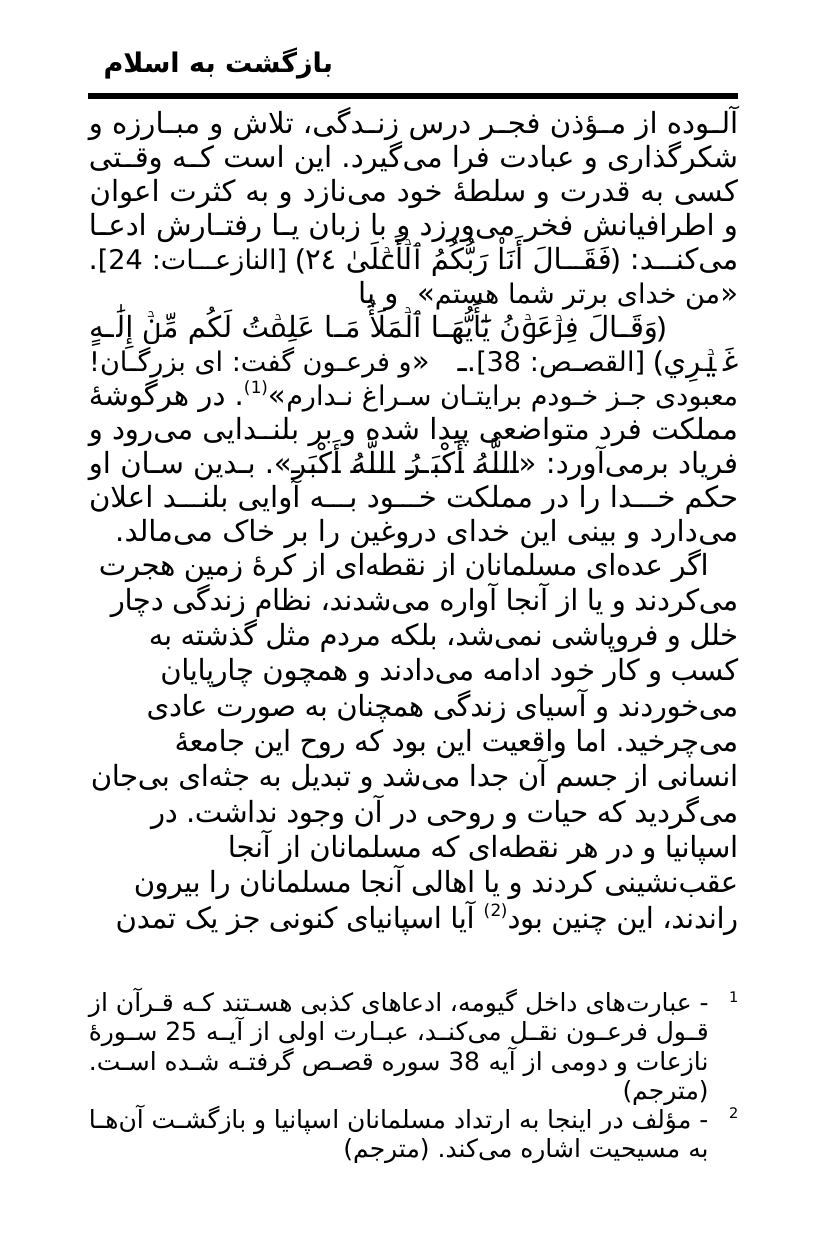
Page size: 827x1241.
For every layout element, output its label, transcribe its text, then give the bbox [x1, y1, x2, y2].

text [89, 106, 738, 310]
text ﴿وَقَالَ فِرۡعَوۡنُ يَٰٓأَيُّهَا ٱلۡمَلَأُ مَا عَلِمۡتُ لَكُم مِّنۡ إِلَٰهٍ غَيۡرِي﴾ [القصص: 38]. «و فرعون گفت: ای بزرگان! معبودی جز خودم برایتان سراغ ندارم»(). در هرگوشۀ مملکت فرد متواضعی پیدا شده و بر بلندایی می‌رود و فریاد برمی‌آورد: «اللَّهُ أَكْبَرُ اللَّهُ أَكْبَر». بدین سان او حکم خدا را در مملکت خود به آوایی بلند اعلان می‌دارد و بینی این خدای دروغین را بر خاک می‌مالد. [89, 310, 738, 548]
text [89, 548, 738, 935]
